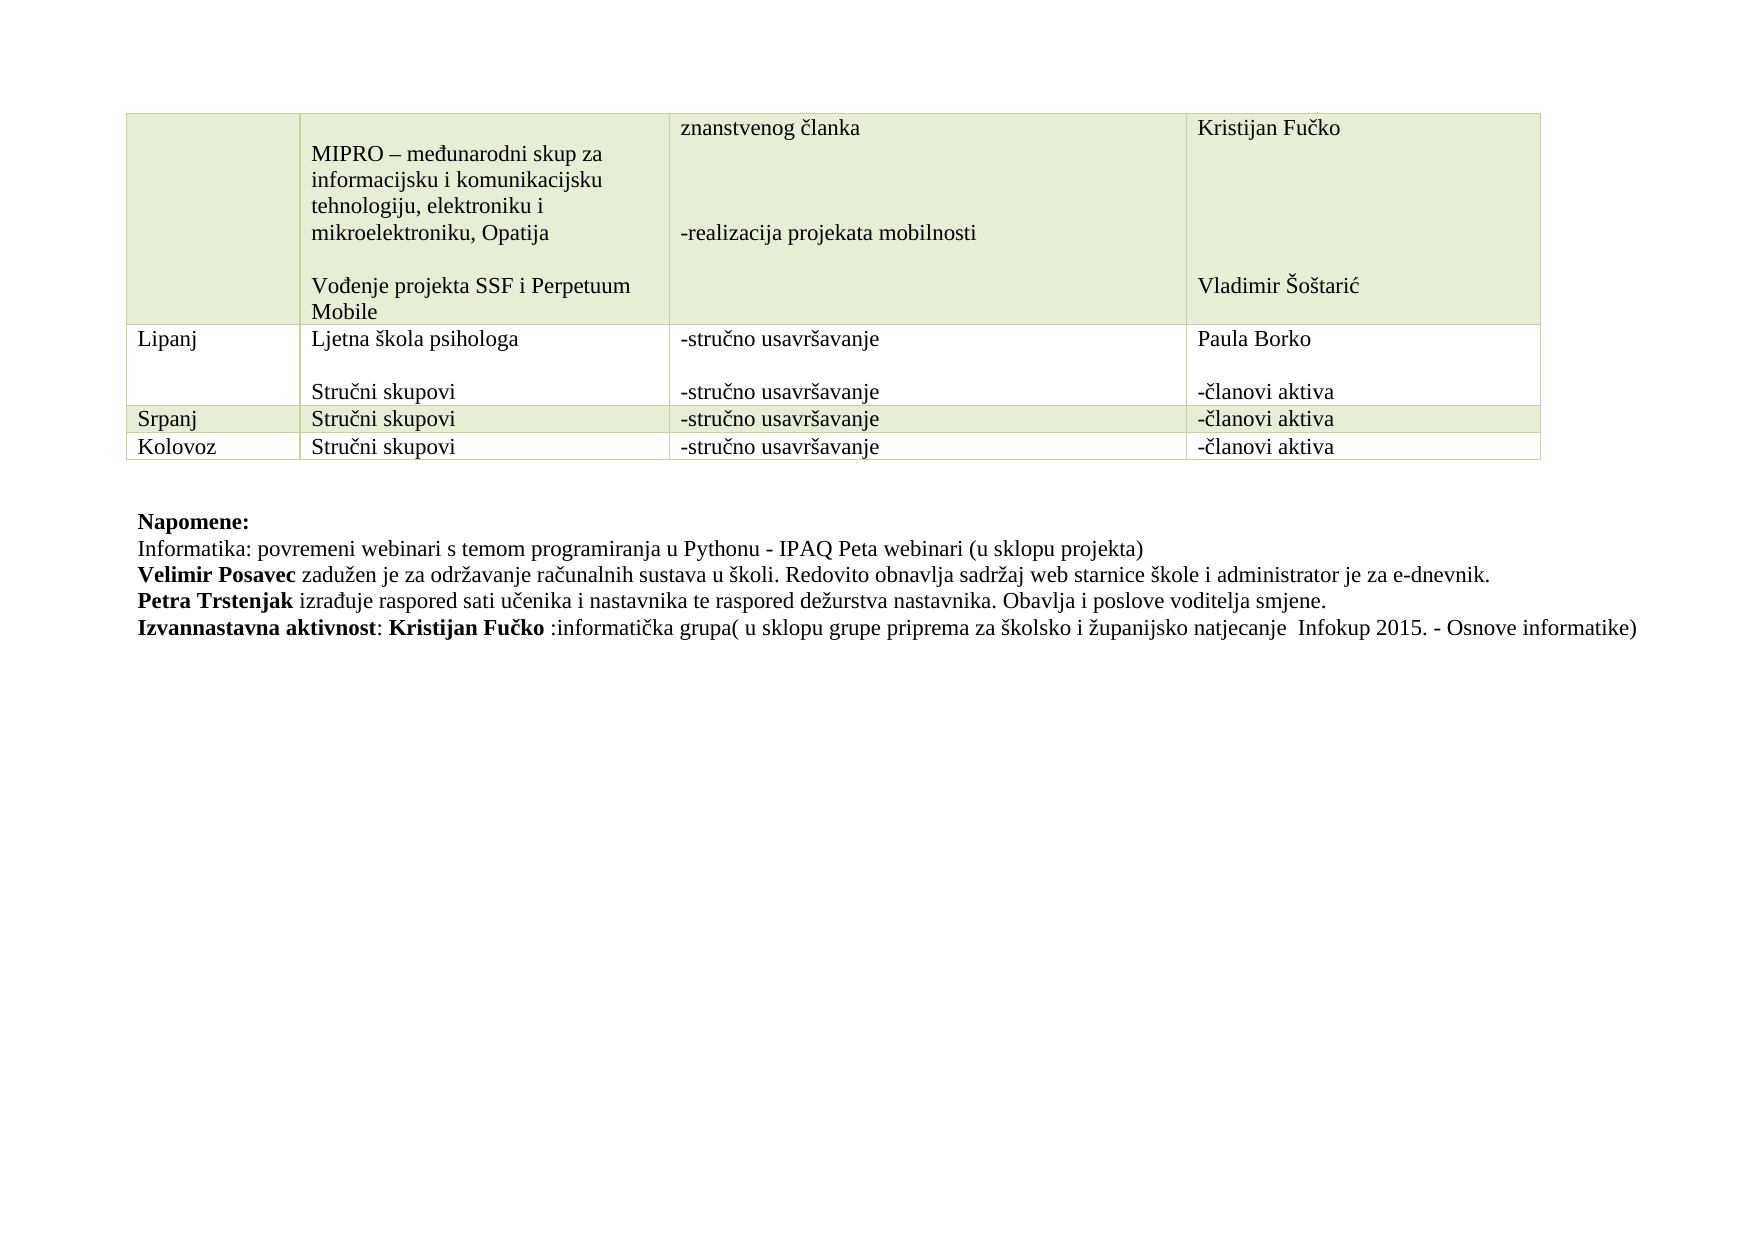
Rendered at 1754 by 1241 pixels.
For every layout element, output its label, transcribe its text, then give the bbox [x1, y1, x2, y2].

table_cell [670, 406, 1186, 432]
text Izvannastavna aktivnost: Kristijan Fučko :informatička grupa( u sklopu grupe priprema za školsko i županijsko natjecanje Infokup 2015. - Osnove informatike) [137, 614, 1725, 640]
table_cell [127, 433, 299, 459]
text Velimir Posavec zadužen je za održavanje računalnih sustava u školi. Redovito obnavlja sadržaj web starnice škole i administrator je za e-dnevnik. [137, 561, 1725, 587]
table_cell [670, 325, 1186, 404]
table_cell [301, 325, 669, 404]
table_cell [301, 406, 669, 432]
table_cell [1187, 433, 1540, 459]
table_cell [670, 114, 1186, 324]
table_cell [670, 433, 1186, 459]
text Informatika: povremeni webinari s temom programiranja u Pythonu - IPAQ Peta webinari (u sklopu projekta) [137, 535, 1725, 561]
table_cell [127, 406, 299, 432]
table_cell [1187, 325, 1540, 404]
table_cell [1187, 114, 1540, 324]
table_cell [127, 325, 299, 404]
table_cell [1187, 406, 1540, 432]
text Petra Trstenjak izrađuje raspored sati učenika i nastavnika te raspored dežurstva nastavnika. Obavlja i poslove voditelja smjene. [137, 587, 1725, 614]
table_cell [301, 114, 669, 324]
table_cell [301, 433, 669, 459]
text Napomene: [137, 508, 1725, 535]
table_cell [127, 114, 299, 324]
